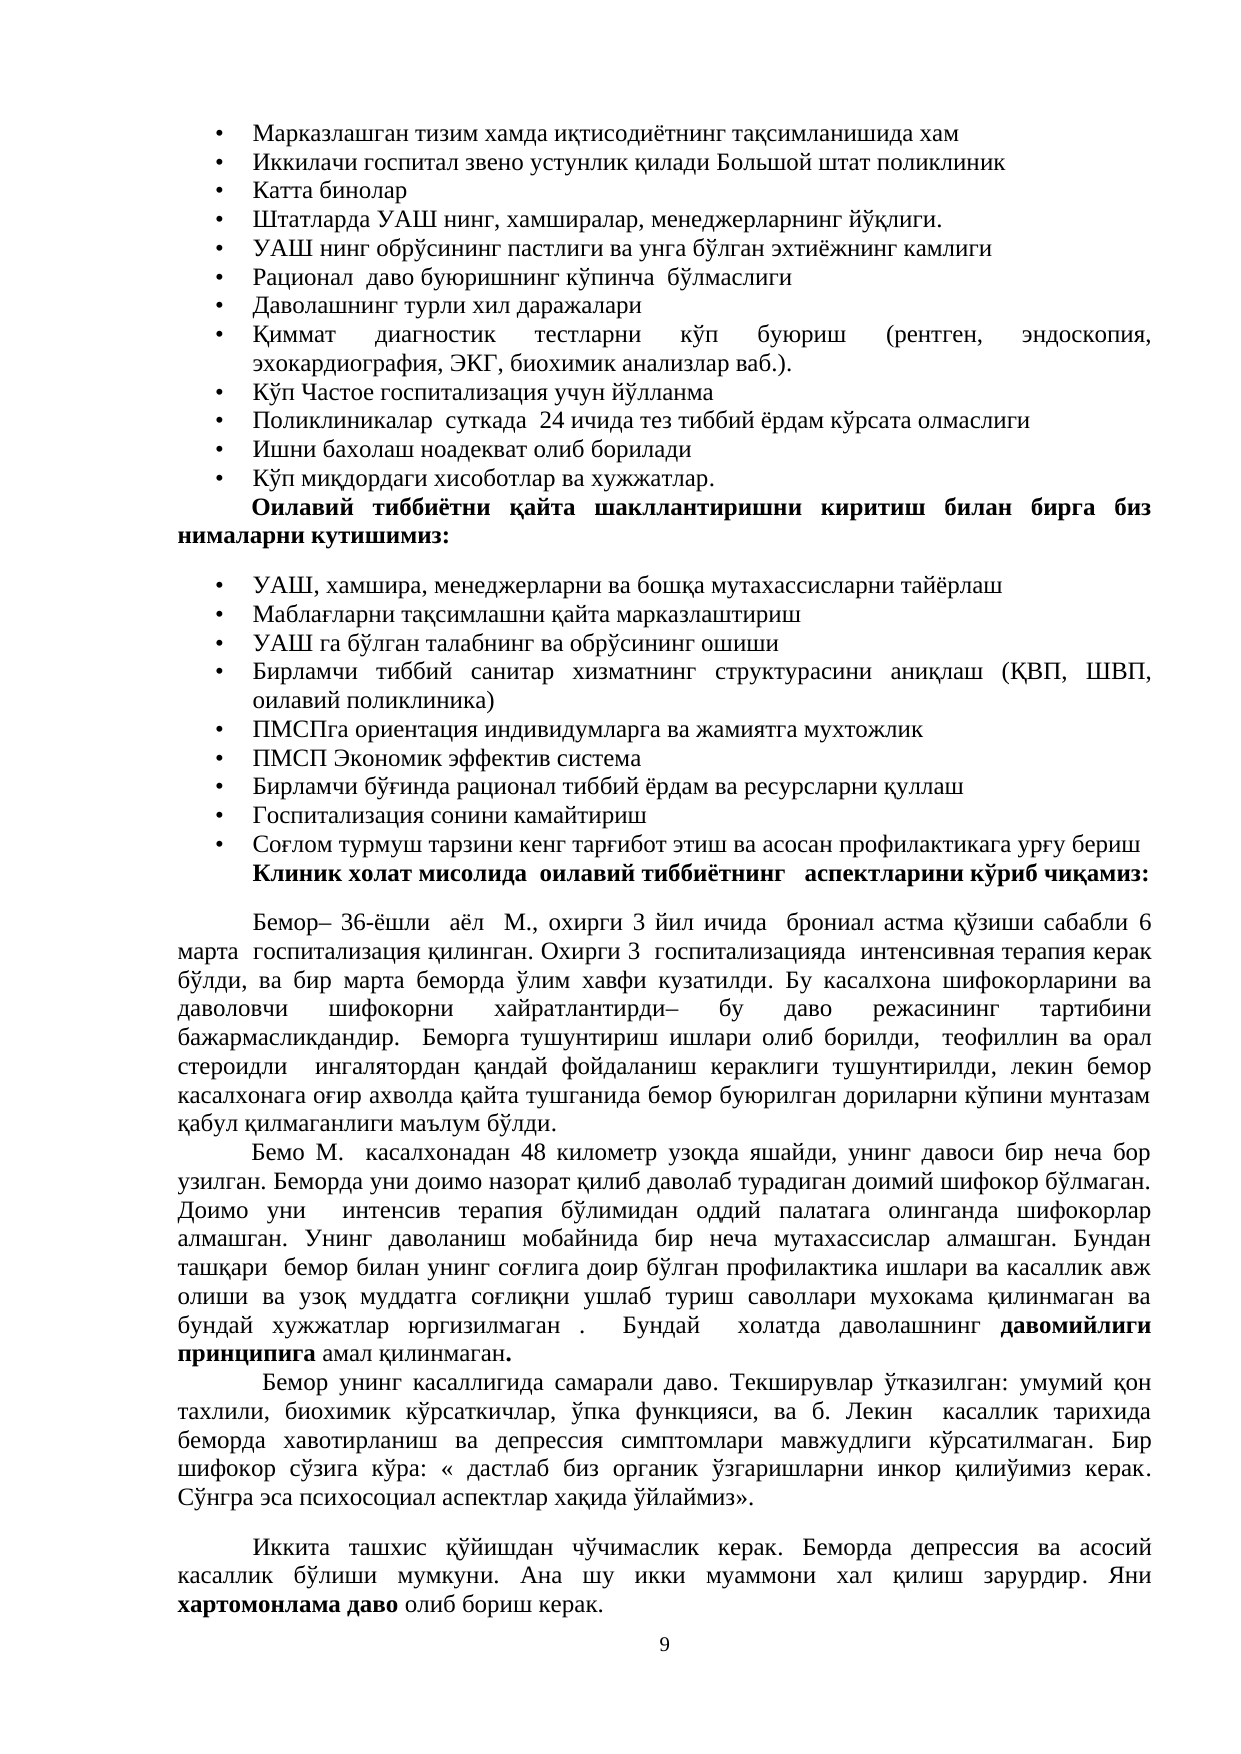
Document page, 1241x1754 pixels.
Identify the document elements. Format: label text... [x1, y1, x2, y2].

list УАШ, хамшира, менеджерларни ва бошқа мутахассисларни тайёрлаш [215, 570, 1152, 599]
list Маблағларни тақсимлашни қайта марказлаштириш [215, 599, 1152, 628]
list Поликлиникалар суткада 24 ичида тез тиббий ёрдам кўрсата олмаслиги [215, 406, 1152, 434]
list Рационал даво буюришнинг кўпинча бўлмаслиги [215, 262, 1152, 291]
text Клиник холат мисолида оилавий тиббиётнинг аспектларини кўриб чиқамиз: [177, 858, 1152, 886]
list Иккилачи госпитал звено устунлик қилади Большой штат поликлиник [215, 147, 1152, 176]
list Соғлом турмуш тарзини кенг тарғибот этиш ва асосан профилактикага урғу бериш [215, 829, 1152, 858]
text Бемор– 36-ёшли аёл М., охирги 3 йил ичида брониал астма қўзиши сабабли 6 марта госпитализация қилинган. Охирги 3 госпитализацияда интенсивная терапия керак бўлди, ва бир марта беморда ўлим хавфи кузатилди. Бу касалхона шифокорларини ва даволовчи шифокорни хайратлантирди– бу даво режасининг тартибини бажармасликдандир. Беморга тушунтириш ишлари олиб борилди, теофиллин ва орал стероидли ингалятордан қандай фойдаланиш кераклиги тушунтирилди, лекин бемор касалхонага оғир ахволда қайта тушганида бемор буюрилган дориларни кўпини мунтазам қабул қилмаганлиги маълум бўлди. [177, 907, 1152, 1137]
list Бирламчи бўғинда рационал тиббий ёрдам ва ресурсларни қуллаш [215, 771, 1152, 800]
list УАШ нинг обрўсининг пастлиги ва унга бўлган эхтиёжнинг камлиги [215, 233, 1152, 262]
list Бирламчи тиббий санитар хизматнинг структурасини аниқлаш (ҚВП, ШВП, оилавий поликлиника) [215, 656, 1152, 714]
text Иккита ташхис қўйишдан чўчимаслик керак. Беморда депрессия ва асосий касаллик бўлиши мумкуни. Ана шу икки муаммони хал қилиш зарурдир. Яни хартомонлама даво олиб бориш керак. [177, 1532, 1152, 1618]
list ПМСПга ориентация индивидумларга ва жамиятга мухтожлик [215, 714, 1152, 743]
list Қиммат диагностик тестларни кўп буюриш (рентген, эндоскопия, эхокардиография, ЭКГ, биохимик анализлар ваб.). [215, 319, 1152, 377]
list Марказлашган тизим хамда иқтисодиётнинг тақсимланишида хам [215, 118, 1152, 147]
list Кўп Частое госпитализация учун йўлланма [215, 377, 1152, 406]
list Кўп миқдордаги хисоботлар ва хужжатлар. [215, 463, 1152, 492]
text Оилавий тиббиётни қайта шакллантиришни киритиш билан бирга биз нималарни кутишимиз: [177, 492, 1152, 549]
text Бемор унинг касаллигида самарали даво. Текширувлар ўтказилган: умумий қон тахлили, биохимик кўрсаткичлар, ўпка функцияси, ва б. Лекин касаллик тарихида беморда хавотирланиш ва депрессия симптомлари мавжудлиги кўрсатилмаган. Бир шифокор сўзига кўра: « дастлаб биз органик ўзгаришларни инкор қилиўимиз керак. Сўнгра эса психосоциал аспектлар хақида ўйлаймиз». [177, 1367, 1152, 1511]
text Бемо М. касалхонадан 48 километр узоқда яшайди, унинг давоси бир неча бор узилган. Беморда уни доимо назорат қилиб даволаб турадиган доимий шифокор бўлмаган. Доимо уни интенсив терапия бўлимидан оддий палатага олинганда шифокорлар алмашган. Унинг даволаниш мобайнида бир неча мутахассислар алмашган. Бундан ташқари бемор билан унинг соғлига доир бўлган профилактика ишлари ва касаллик авж олиши ва узоқ муддатга соғлиқни ушлаб туриш саволлари мухокама қилинмаган ва бундай хужжатлар юргизилмаган . Бундай холатда даволашнинг давомийлиги принципига амал қилинмаган. [177, 1137, 1152, 1367]
list Ишни бахолаш ноадекват олиб борилади [215, 434, 1152, 463]
list Даволашнинг турли хил даражалари [215, 291, 1152, 319]
list ПМСП Экономик эффектив система [215, 743, 1152, 771]
list Штатларда УАШ нинг, хамширалар, менеджерларнинг йўқлиги. [215, 204, 1152, 233]
list УАШ га бўлган талабнинг ва обрўсининг ошиши [215, 628, 1152, 656]
list Катта бинолар [215, 176, 1152, 204]
list Госпитализация сонини камайтириш [215, 800, 1152, 829]
